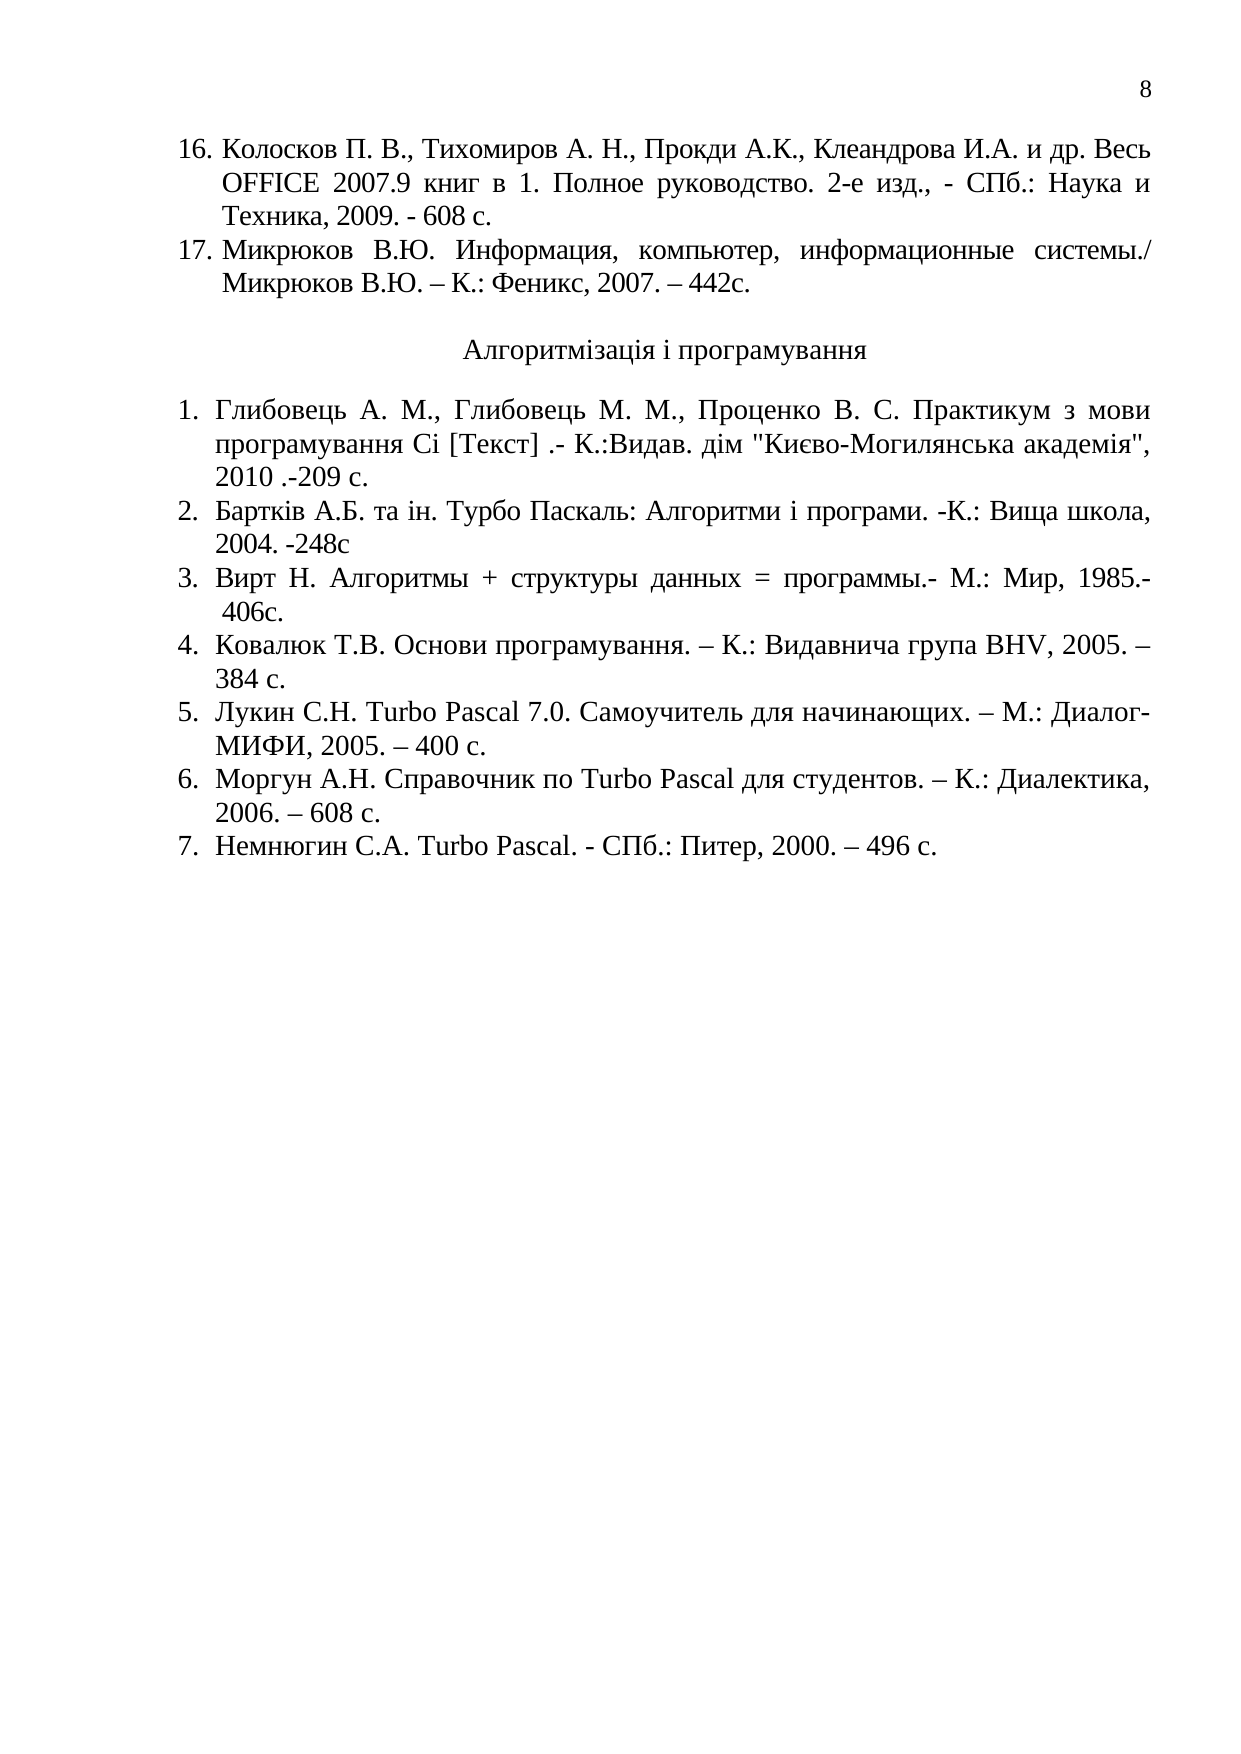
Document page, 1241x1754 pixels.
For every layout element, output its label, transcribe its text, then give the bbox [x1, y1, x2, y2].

list Глибовець А. М., Глибовець М. М., Проценко В. С. Практикум з мови програмування Сі [Текст] .- К.:Видав. дім "Києво-Могилянська академія", 2010 .-209 с. [177, 392, 1152, 493]
list Микрюков В.Ю. Информация, компьютер, информационные системы./ Микрюков В.Ю. – К.: Феникс, 2007. – 442с. [177, 232, 1152, 299]
list Алгоритмізація і програмування [177, 332, 1152, 366]
list Колосков П. В., Тихомиров А. Н., Прокди А.К., Клеандрова И.А. и др. Весь OFFICE 2007.9 книг в 1. Полное руководство. 2-е изд., - СПб.: Наука и Техника, 2009. - 608 с. [177, 131, 1152, 232]
list Ковалюк Т.В. Основи програмування. – К.: Видавнича група BHV, 2005. – 384 с. [177, 627, 1152, 694]
list Лукин С.Н. Turbo Pascal 7.0. Самоучитель для начинающих. – М.: Диалог-МИФИ, 2005. – 400 с. [177, 694, 1152, 761]
list Немнюгин С.А. Turbo Pascal. - СПб.: Питер, 2000. – 496 с. [177, 828, 1152, 862]
list Вирт Н. Алгоритмы + структуры данных = программы.- М.: Мир, 1985.- 406с. [177, 560, 1152, 627]
list Моргун А.Н. Справочник по Turbo Pascal для студентов. – К.: Диалектика, 2006. – 608 с. [177, 761, 1152, 828]
list Бартків А.Б. та ін. Турбо Паскаль: Алгоритми і програми. -К.: Вища школа, 2004. -248с [177, 493, 1152, 560]
